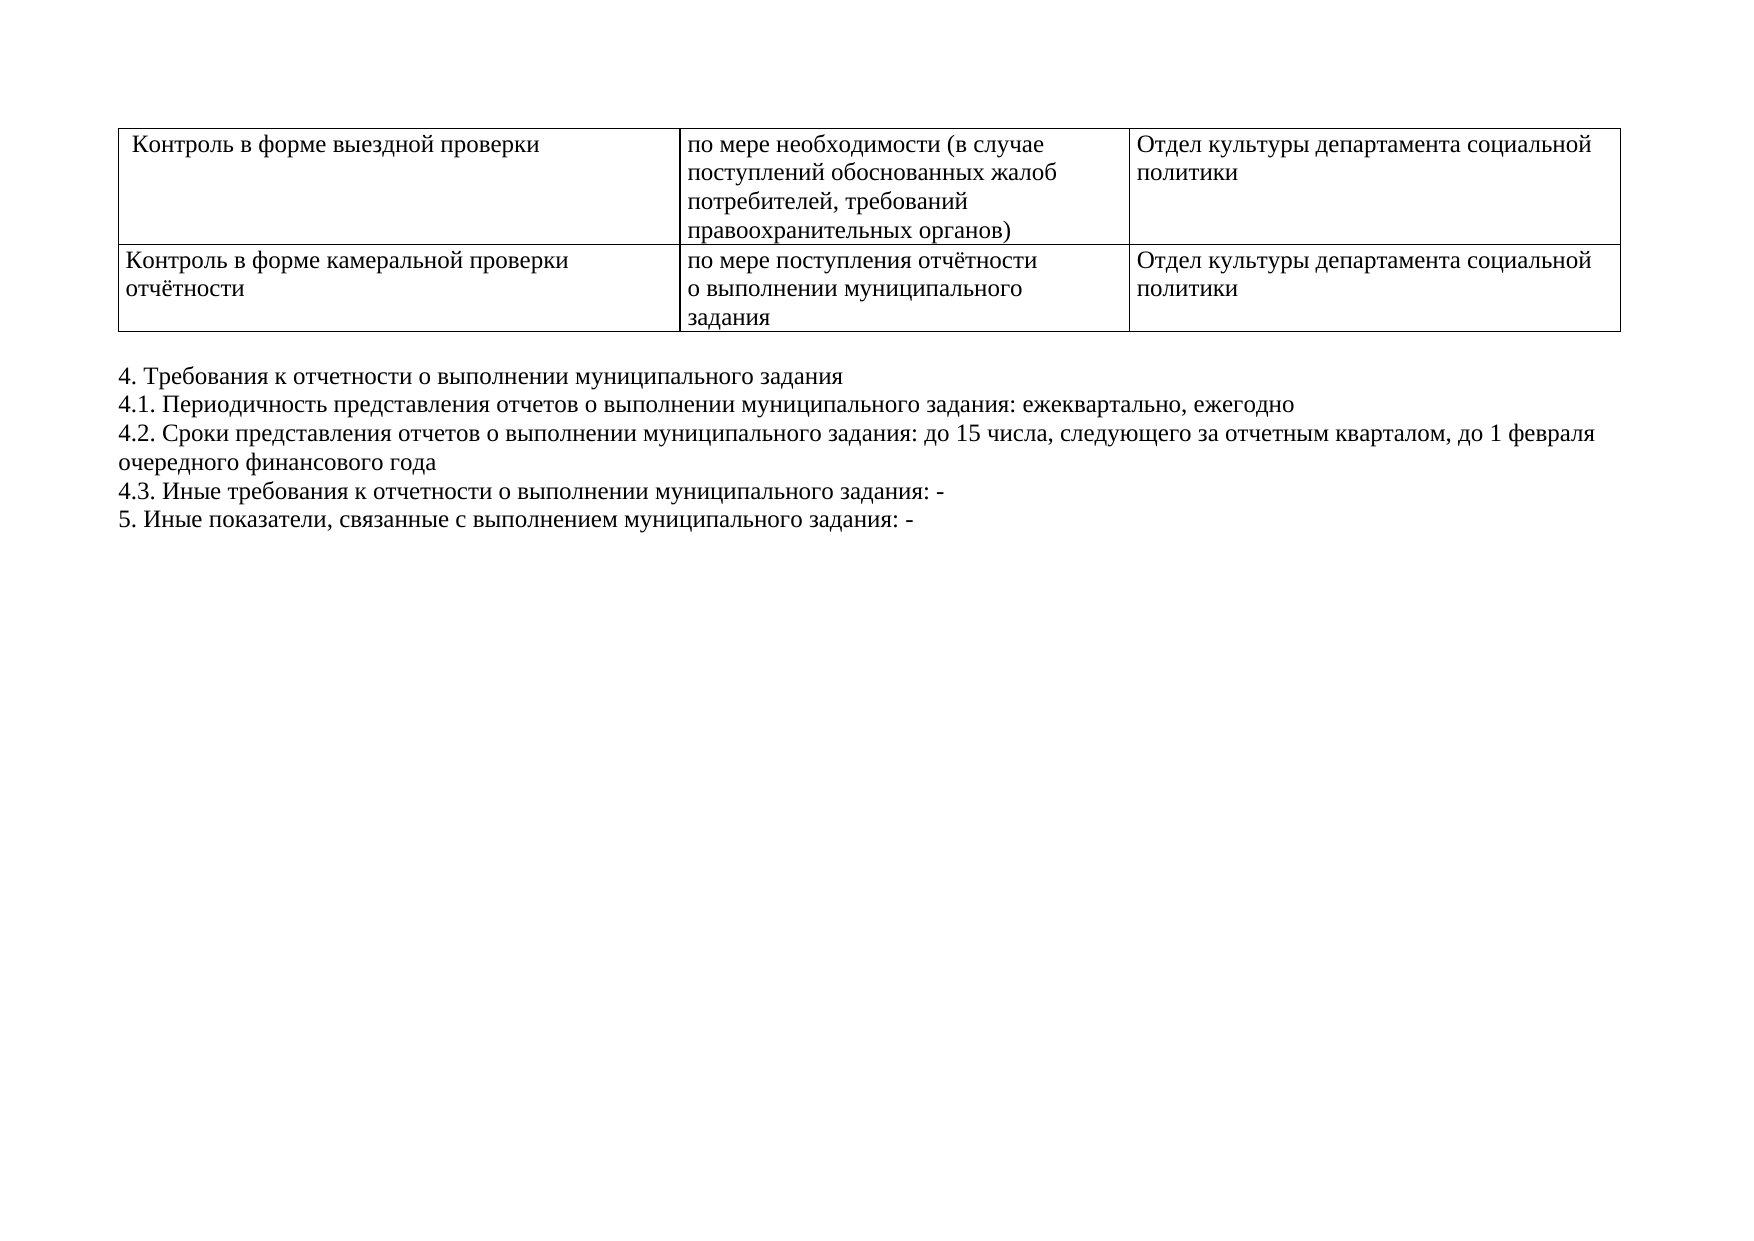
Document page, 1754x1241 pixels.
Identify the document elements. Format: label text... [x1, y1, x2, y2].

table_cell Контроль в форме камеральной проверки отчётности [119, 245, 679, 331]
text 4. Требования к отчетности о выполнении муниципального задания [118, 361, 1636, 389]
table_cell Контроль в форме выездной проверки [119, 129, 679, 244]
table_cell по мере необходимости (в случае поступлений обоснованных жалоб потребителей, требований правоохранительных органов) [681, 129, 1129, 244]
table_cell Отдел культуры департамента социальной политики [1130, 245, 1620, 331]
table_cell Отдел культуры департамента социальной политики [1130, 129, 1620, 244]
table_cell по мере поступления отчётности о выполнении муниципального задания [681, 245, 1129, 331]
text 4.2. Сроки представления отчетов о выполнении муниципального задания: до 15 числа, следующего за отчетным кварталом, до 1 февраля очередного финансового года [118, 418, 1636, 476]
text 5. Иные показатели, связанные с выполнением муниципального задания: - [118, 504, 1636, 533]
text 4.1. Периодичность представления отчетов о выполнении муниципального задания: ежеквартально, ежегодно [118, 389, 1636, 418]
text 4.3. Иные требования к отчетности о выполнении муниципального задания: - [118, 476, 1636, 504]
